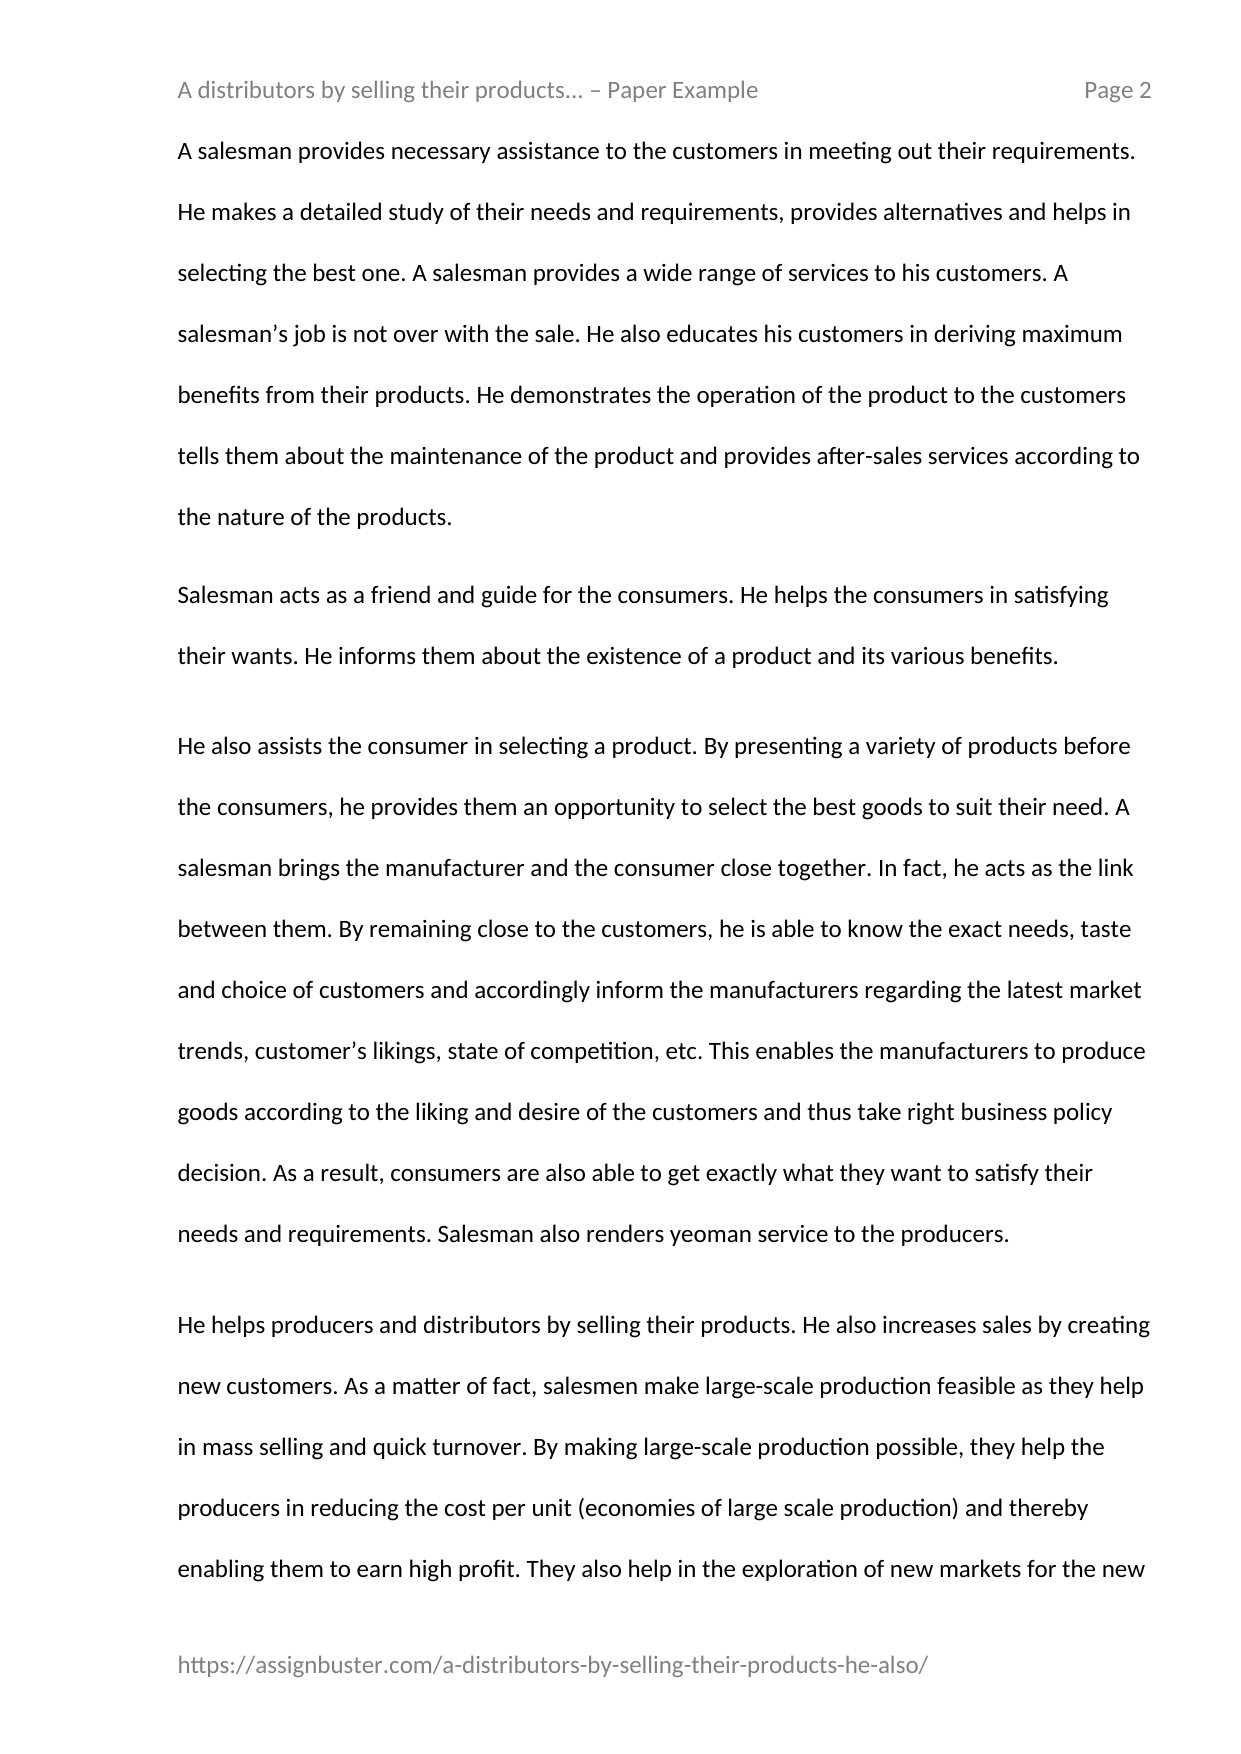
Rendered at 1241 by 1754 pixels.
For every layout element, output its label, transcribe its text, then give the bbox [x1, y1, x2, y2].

text Salesman acts as a friend and guide for the consumers. He helps the consumers in satisfying their wants. He informs them about the existence of a product and its various benefits. [177, 579, 1152, 670]
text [177, 1309, 1152, 1584]
text A salesman provides necessary assistance to the customers in meeting out their requirements. He makes a detailed study of their needs and requirements, provides alternatives and helps in selecting the best one. A salesman provides a wide range of services to his customers. A salesman’s job is not over with the sale. He also educates his customers in deriving maximum benefits from their products. He demonstrates the operation of the product to the customers tells them about the maintenance of the product and provides after-sales services according to the nature of the products. [177, 135, 1152, 532]
text He also assists the consumer in selecting a product. By presenting a variety of products before the consumers, he provides them an opportunity to select the best goods to suit their need. A salesman brings the manufacturer and the consumer close together. In fact, he acts as the link between them. By remaining close to the customers, he is able to know the exact needs, taste and choice of customers and accordingly inform the manufacturers regarding the latest market trends, customer’s likings, state of competition, etc. This enables the manufacturers to produce goods according to the liking and desire of the customers and thus take right business policy decision. As a result, consumers are also able to get exactly what they want to satisfy their needs and requirements. Salesman also renders yeoman service to the producers. [177, 730, 1152, 1249]
